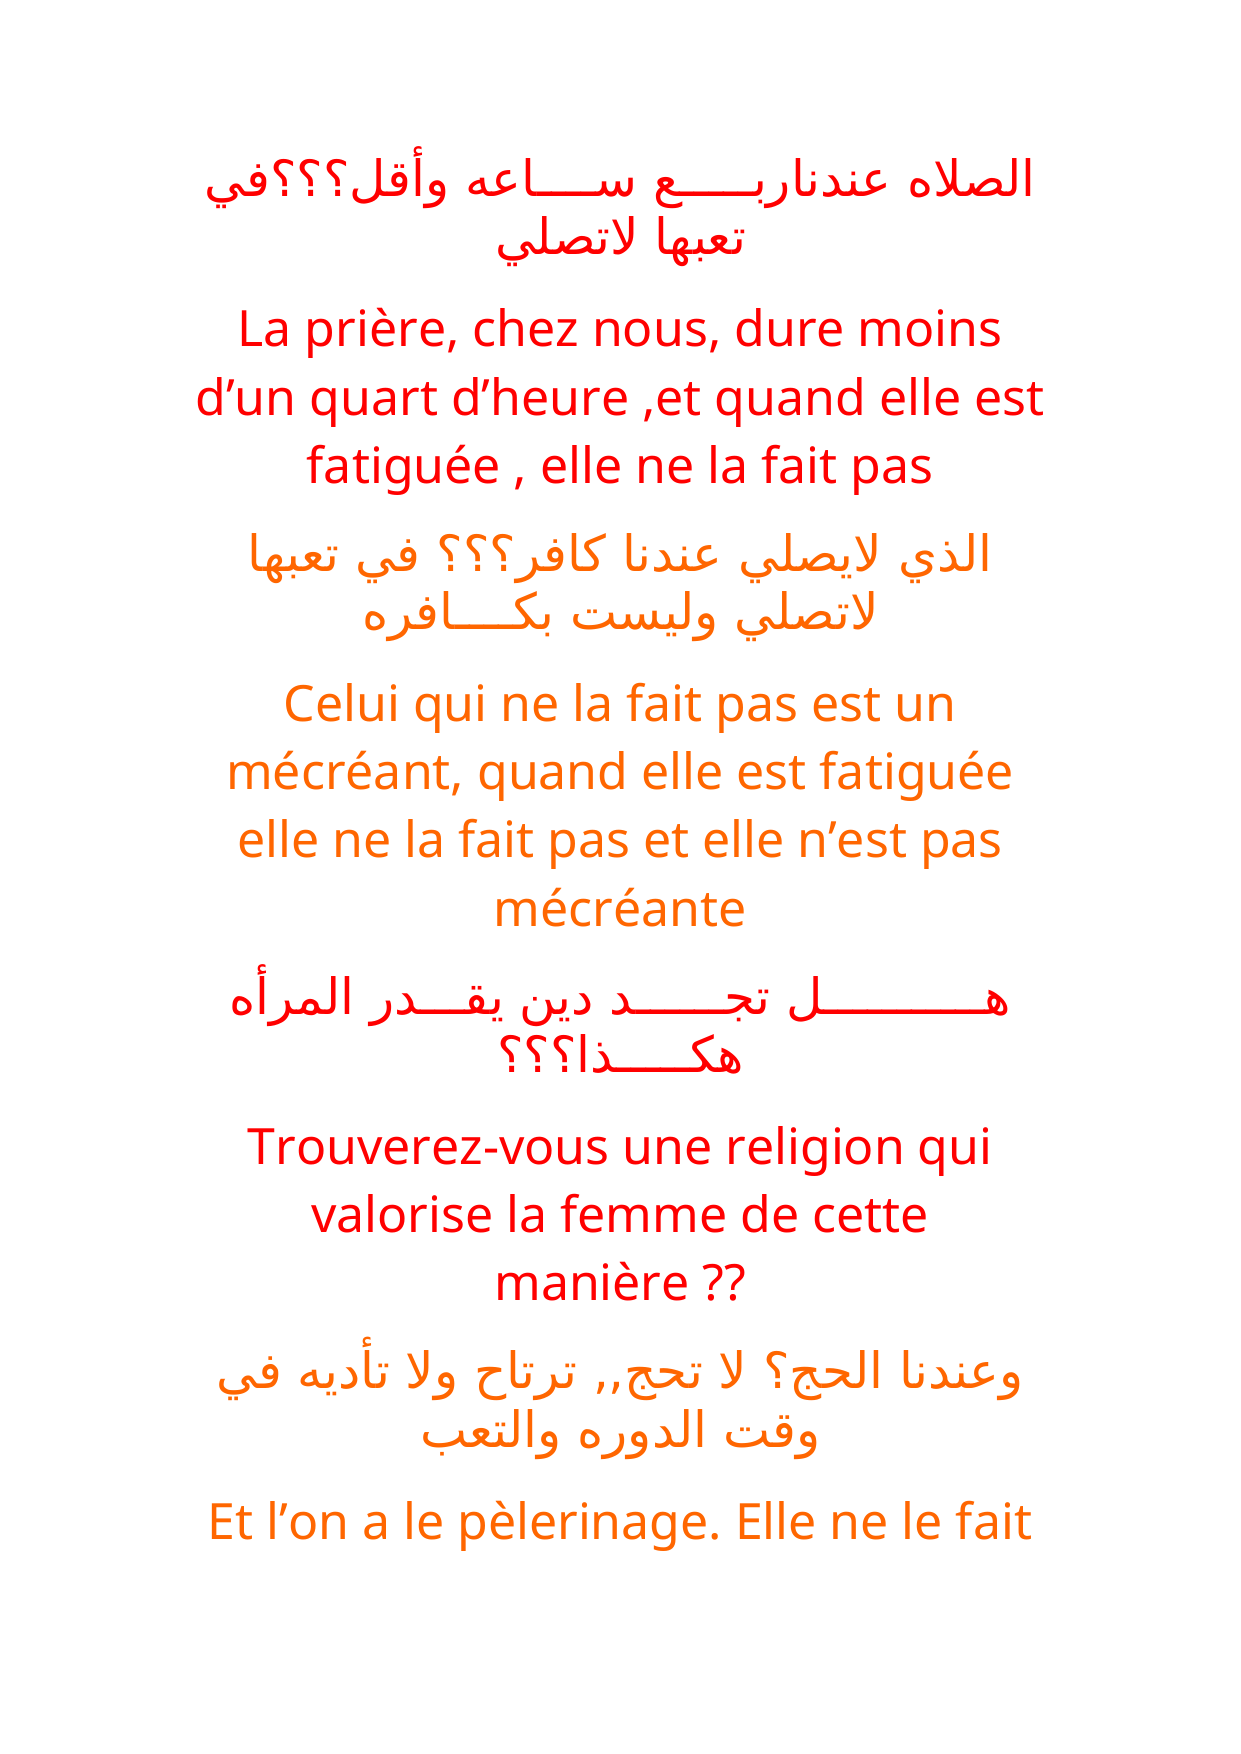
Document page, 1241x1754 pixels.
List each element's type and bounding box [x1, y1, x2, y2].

text [187, 150, 1053, 1554]
